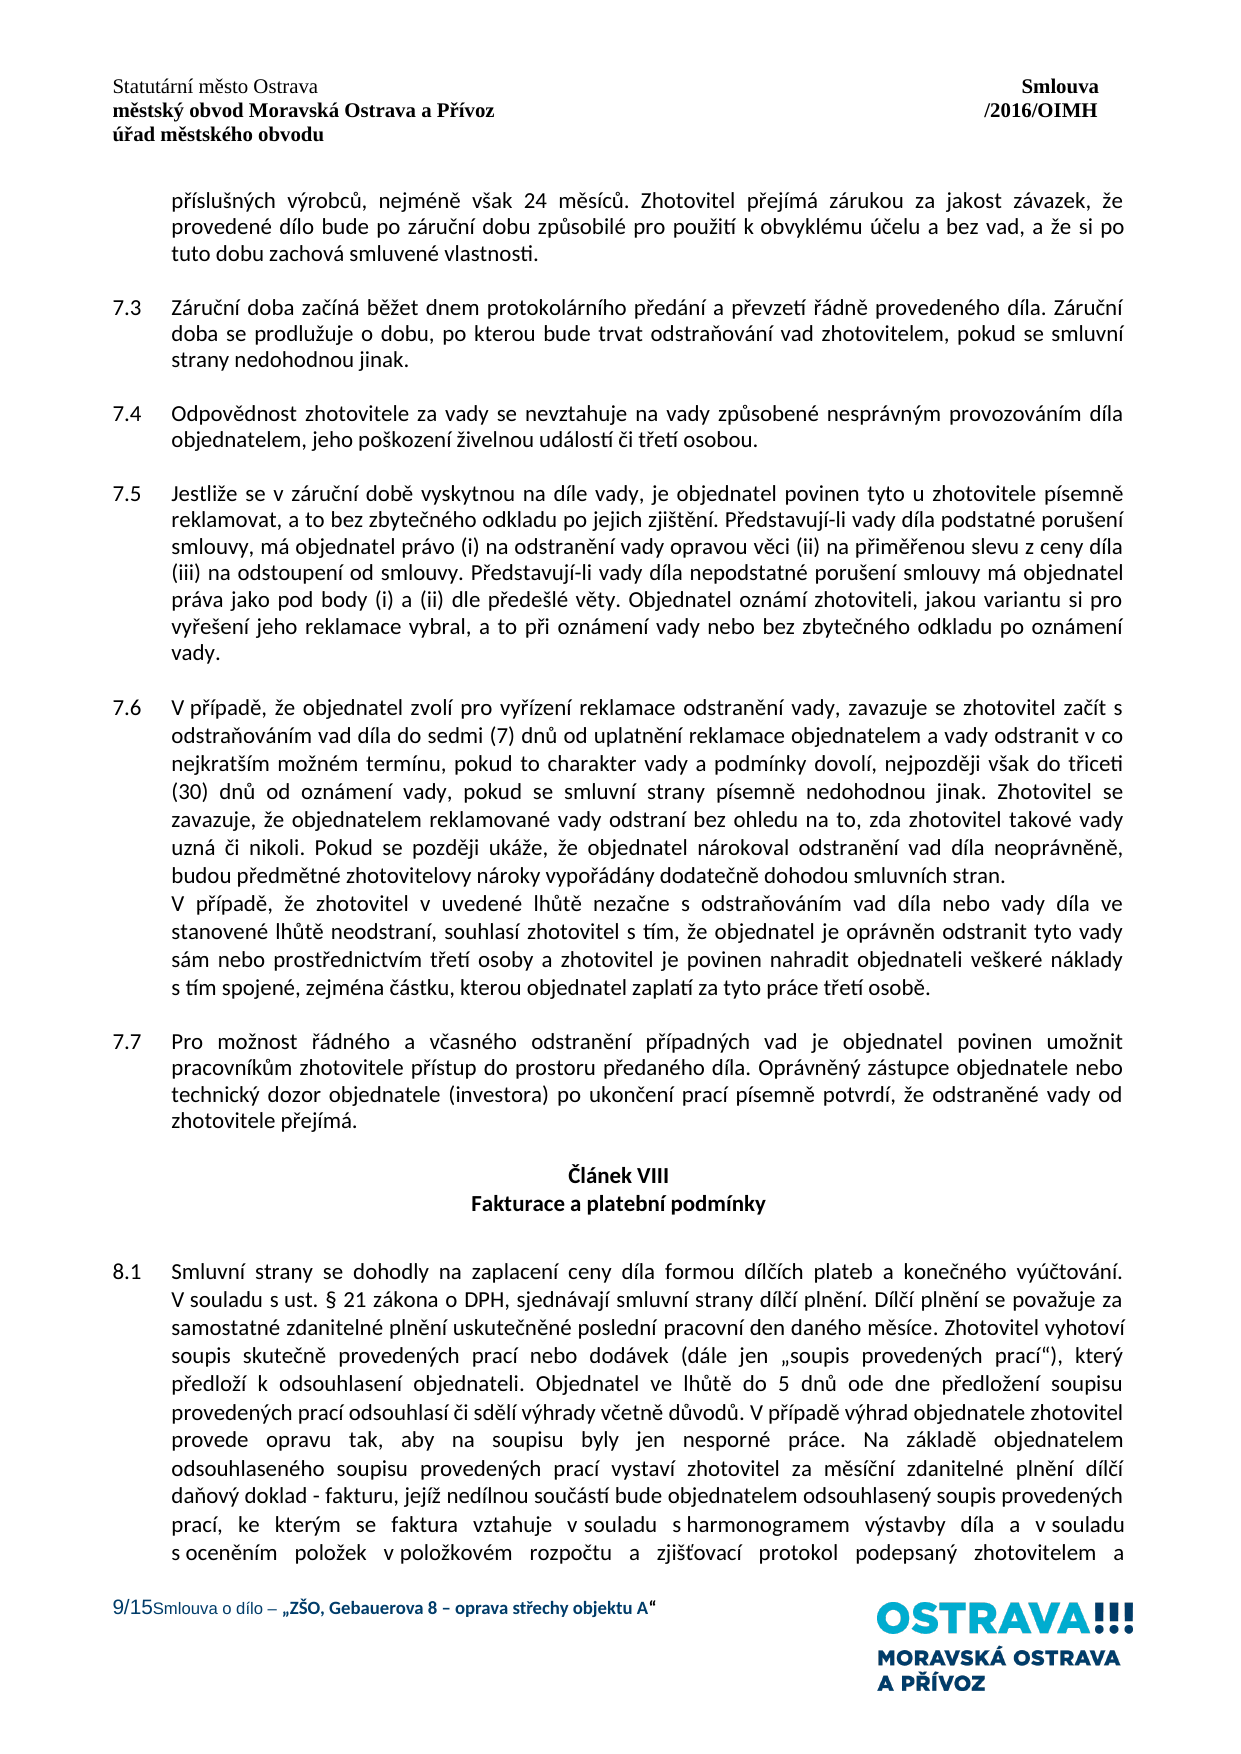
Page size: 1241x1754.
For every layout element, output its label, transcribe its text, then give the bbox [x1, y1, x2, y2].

text 7.4 Odpovědnost zhotovitele za vady se nevztahuje na vady způsobené nesprávným provozováním díla objednatelem, jeho poškození živelnou událostí či třetí osobou. [112, 400, 1125, 453]
text 7.7 Pro možnost řádného a včasného odstranění případných vad je objednatel povinen umožnit pracovníkům zhotovitele přístup do prostoru předaného díla. Oprávněný zástupce objednatele nebo technický dozor objednatele (investora) po ukončení prací písemně potvrdí, že odstraněné vady od zhotovitele přejímá. [112, 1028, 1125, 1134]
text Fakturace a platební podmínky [112, 1189, 1125, 1217]
text V případě, že zhotovitel v uvedené lhůtě nezačne s odstraňováním vad díla nebo vady díla ve stanovené lhůtě neodstraní, souhlasí zhotovitel s tím, že objednatel je oprávněn odstranit tyto vady sám nebo prostřednictvím třetí osoby a zhotovitel je povinen nahradit objednateli veškeré náklady s tím spojené, zejména částku, kterou objednatel zaplatí za tyto práce třetí osobě. [171, 889, 1125, 1001]
picture [877, 1602, 1133, 1691]
text Článek VIII [112, 1161, 1125, 1189]
text 7.6 V případě, že objednatel zvolí pro vyřízení reklamace odstranění vady, zavazuje se zhotovitel začít s odstraňováním vad díla do sedmi (7) dnů od uplatnění reklamace objednatelem a vady odstranit v co nejkratším možném termínu, pokud to charakter vady a podmínky dovolí, nejpozději však do třiceti (30) dnů od oznámení vady, pokud se smluvní strany písemně nedohodnou jinak. Zhotovitel se zavazuje, že objednatelem reklamované vady odstraní bez ohledu na to, zda zhotovitel takové vady uzná či nikoli. Pokud se později ukáže, že objednatel nárokoval odstranění vad díla neoprávněně, budou předmětné zhotovitelovy nároky vypořádány dodatečně dohodou smluvních stran. [112, 693, 1125, 889]
text 7.3 Záruční doba začíná běžet dnem protokolárního předání a převzetí řádně provedeného díla. Záruční doba se prodlužuje o dobu, po kterou bude trvat odstraňování vad zhotovitelem, pokud se smluvní strany nedohodnou jinak. [112, 294, 1125, 373]
text 7.5 Jestliže se v záruční době vyskytnou na díle vady, je objednatel povinen tyto u zhotovitele písemně reklamovat, a to bez zbytečného odkladu po jejich zjištění. Představují-li vady díla podstatné porušení smlouvy, má objednatel právo (i) na odstranění vady opravou věci (ii) na přiměřenou slevu z ceny díla (iii) na odstoupení od smlouvy. Představují-li vady díla nepodstatné porušení smlouvy má objednatel práva jako pod body (i) a (ii) dle předešlé věty. Objednatel oznámí zhotoviteli, jakou variantu si pro vyřešení jeho reklamace vybral, a to při oznámení vady nebo bez zbytečného odkladu po oznámení vady. [112, 480, 1125, 666]
